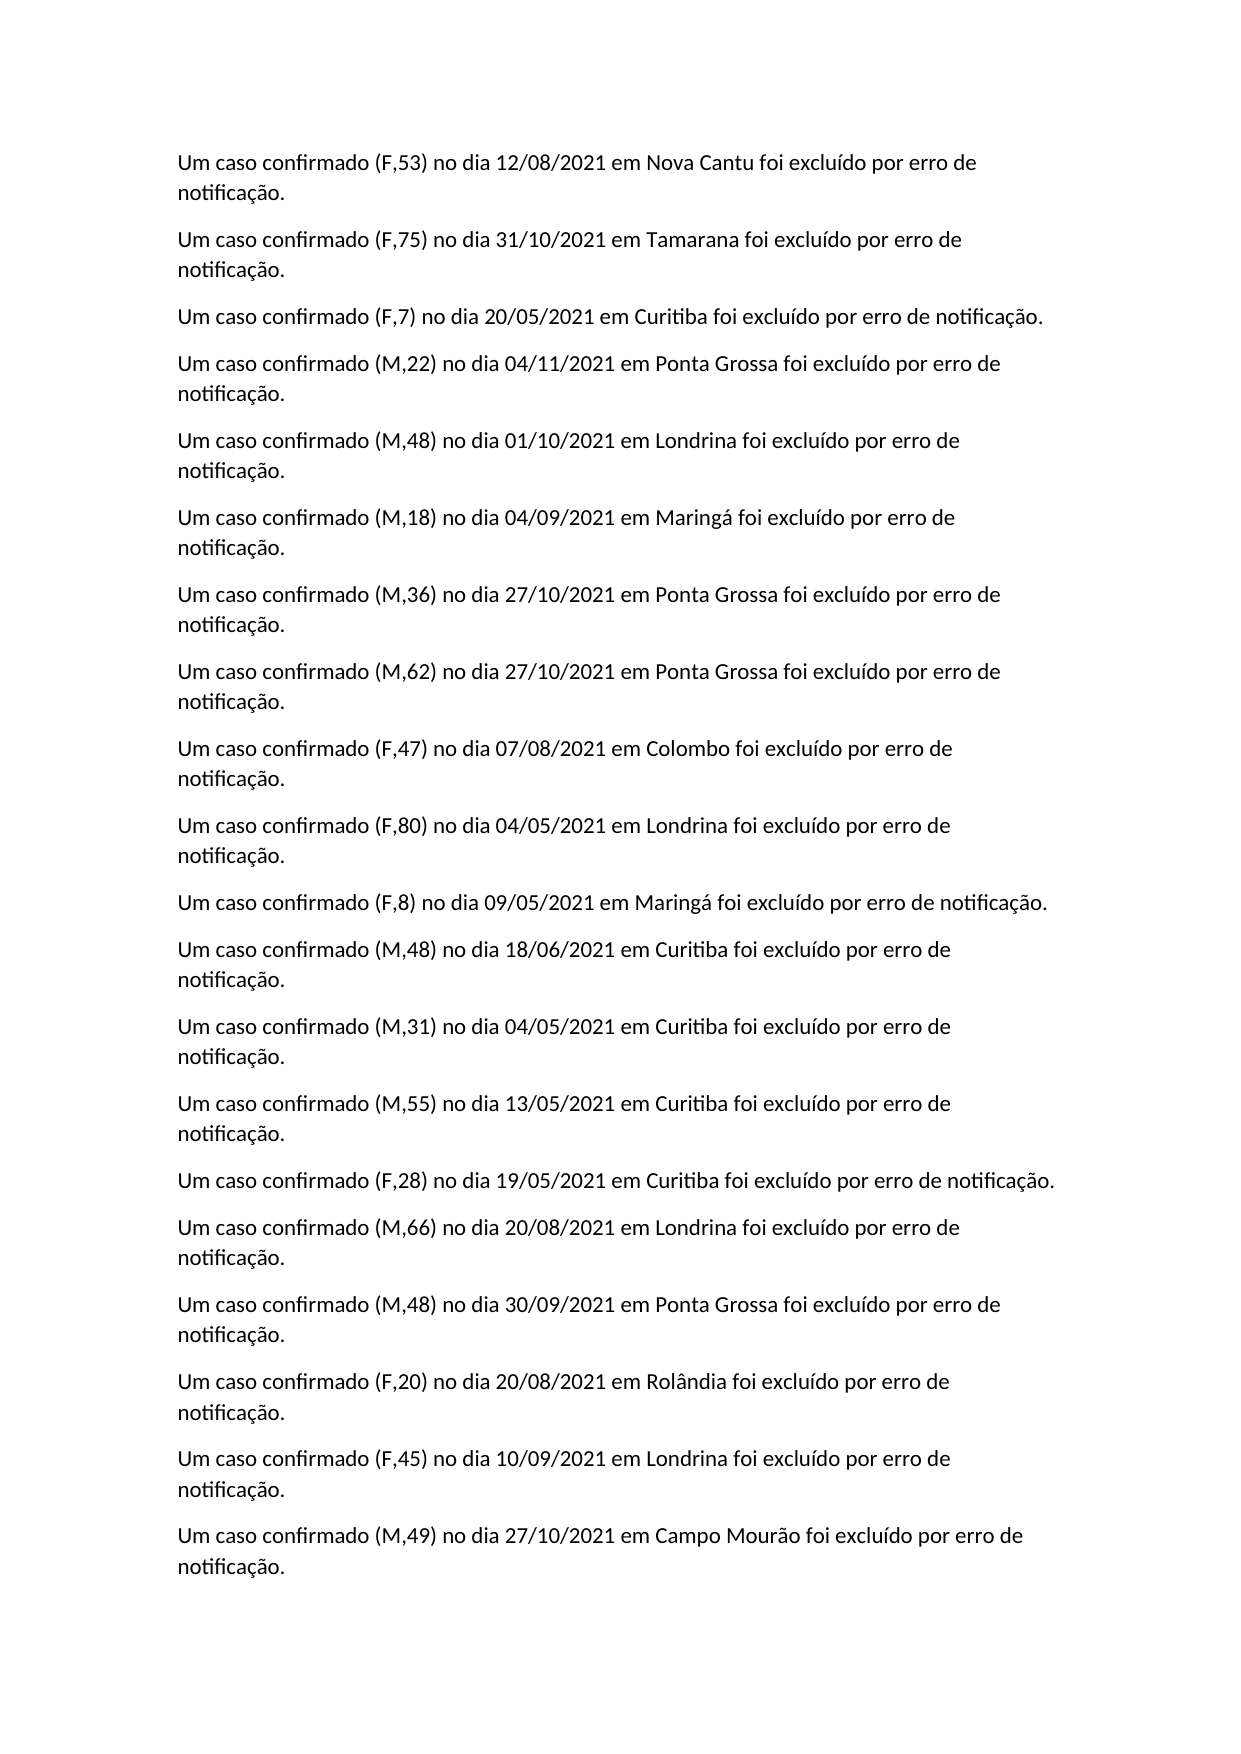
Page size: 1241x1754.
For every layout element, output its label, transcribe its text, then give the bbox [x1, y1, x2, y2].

text Um caso confirmado (M,62) no dia 27/10/2021 em Ponta Grossa foi excluído por erro de notificação. [177, 657, 1063, 715]
text Um caso confirmado (F,45) no dia 10/09/2021 em Londrina foi excluído por erro de notificação. [177, 1444, 1063, 1503]
text Um caso confirmado (F,53) no dia 12/08/2021 em Nova Cantu foi excluído por erro de notificação. [177, 148, 1063, 206]
text Um caso confirmado (M,55) no dia 13/05/2021 em Curitiba foi excluído por erro de notificação. [177, 1089, 1063, 1147]
text Um caso confirmado (F,47) no dia 07/08/2021 em Colombo foi excluído por erro de notificação. [177, 734, 1063, 792]
text Um caso confirmado (F,75) no dia 31/10/2021 em Tamarana foi excluído por erro de notificação. [177, 225, 1063, 283]
text Um caso confirmado (M,18) no dia 04/09/2021 em Maringá foi excluído por erro de notificação. [177, 503, 1063, 561]
text Um caso confirmado (F,28) no dia 19/05/2021 em Curitiba foi excluído por erro de notificação. [177, 1166, 1063, 1194]
text Um caso confirmado (M,48) no dia 30/09/2021 em Ponta Grossa foi excluído por erro de notificação. [177, 1290, 1063, 1348]
text Um caso confirmado (M,48) no dia 18/06/2021 em Curitiba foi excluído por erro de notificação. [177, 935, 1063, 993]
text Um caso confirmado (M,66) no dia 20/08/2021 em Londrina foi excluído por erro de notificação. [177, 1213, 1063, 1271]
text Um caso confirmado (F,8) no dia 09/05/2021 em Maringá foi excluído por erro de notificação. [177, 888, 1063, 916]
text Um caso confirmado (F,7) no dia 20/05/2021 em Curitiba foi excluído por erro de notificação. [177, 302, 1063, 330]
text Um caso confirmado (M,49) no dia 27/10/2021 em Campo Mourão foi excluído por erro de notificação. [177, 1522, 1063, 1580]
text Um caso confirmado (M,48) no dia 01/10/2021 em Londrina foi excluído por erro de notificação. [177, 426, 1063, 484]
text Um caso confirmado (F,20) no dia 20/08/2021 em Rolândia foi excluído por erro de notificação. [177, 1367, 1063, 1426]
text Um caso confirmado (F,80) no dia 04/05/2021 em Londrina foi excluído por erro de notificação. [177, 811, 1063, 869]
text Um caso confirmado (M,31) no dia 04/05/2021 em Curitiba foi excluído por erro de notificação. [177, 1012, 1063, 1070]
text Um caso confirmado (M,36) no dia 27/10/2021 em Ponta Grossa foi excluído por erro de notificação. [177, 580, 1063, 638]
text Um caso confirmado (M,22) no dia 04/11/2021 em Ponta Grossa foi excluído por erro de notificação. [177, 349, 1063, 407]
